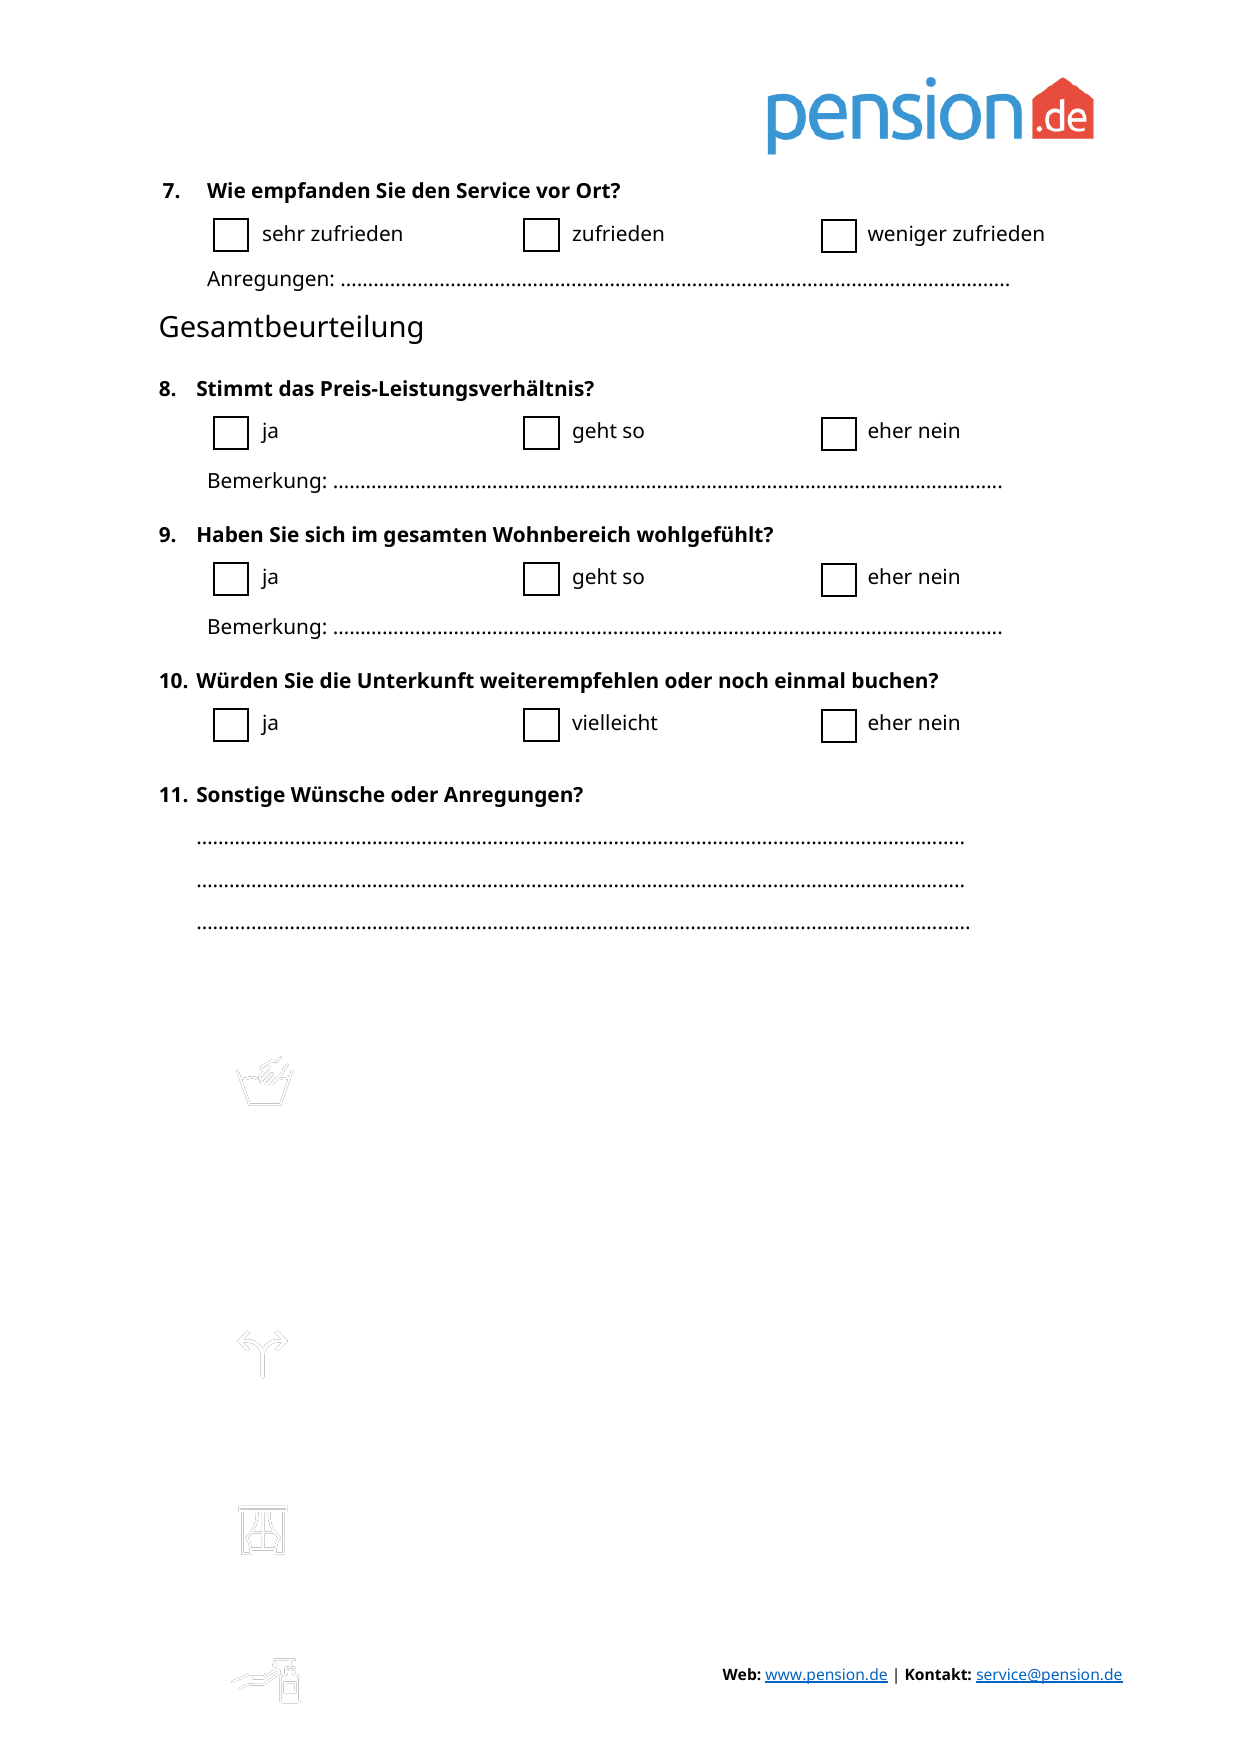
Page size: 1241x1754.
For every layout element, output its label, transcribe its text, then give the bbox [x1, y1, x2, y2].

list Wie empfanden Sie den Service vor Ort? [162, 176, 1122, 204]
table_header [207, 709, 251, 754]
table_header eher nein [856, 563, 1121, 614]
table_header ja [251, 563, 512, 614]
table_header [207, 416, 251, 468]
subtitle Bemerkung: ………………………………………………………………………………………………………….. [148, 468, 1122, 494]
table_header vielleicht [561, 709, 816, 754]
list …………………………………………………………………………………………………………………………..…………………………………………………………………………………………………………………………..…………………………………………………………………………………………………………………………... [196, 822, 1122, 936]
picture [234, 1326, 291, 1383]
table_header [512, 709, 561, 754]
picture [234, 1501, 292, 1559]
table_header weniger zufrieden [856, 219, 1121, 264]
list Haben Sie sich im gesamten Wohnbereich wohlgefühlt? [158, 520, 1122, 548]
table_header [816, 563, 856, 614]
list Sonstige Wünsche oder Anregungen? [158, 780, 1122, 808]
table_header [816, 416, 856, 468]
subtitle Anregungen: ………………………………………………………………………………………………………….. [207, 264, 1122, 292]
subtitle Gesamtbeurteilung [158, 306, 1122, 346]
table_header sehr zufrieden [251, 219, 512, 264]
picture [232, 1049, 297, 1114]
picture [230, 1647, 302, 1715]
table_header [816, 709, 856, 754]
table_header eher nein [856, 709, 1121, 754]
table_header ja [251, 709, 512, 754]
list Stimmt das Preis-Leistungsverhältnis? [158, 374, 1122, 402]
table_header eher nein [856, 416, 1121, 468]
table_header [512, 563, 561, 614]
table_header ja [251, 416, 512, 468]
table_header [512, 219, 561, 264]
table_header zufrieden [561, 219, 816, 264]
table_header [512, 416, 561, 468]
list Würden Sie die Unterkunft weiterempfehlen oder noch einmal buchen? [158, 666, 1122, 694]
table_header [207, 563, 251, 614]
table_header [207, 219, 251, 264]
table_header geht so [561, 563, 816, 614]
table_header geht so [561, 416, 816, 468]
subtitle Bemerkung: ………………………………………………………………………………………………………….. [148, 614, 1122, 640]
table_header [816, 219, 856, 264]
